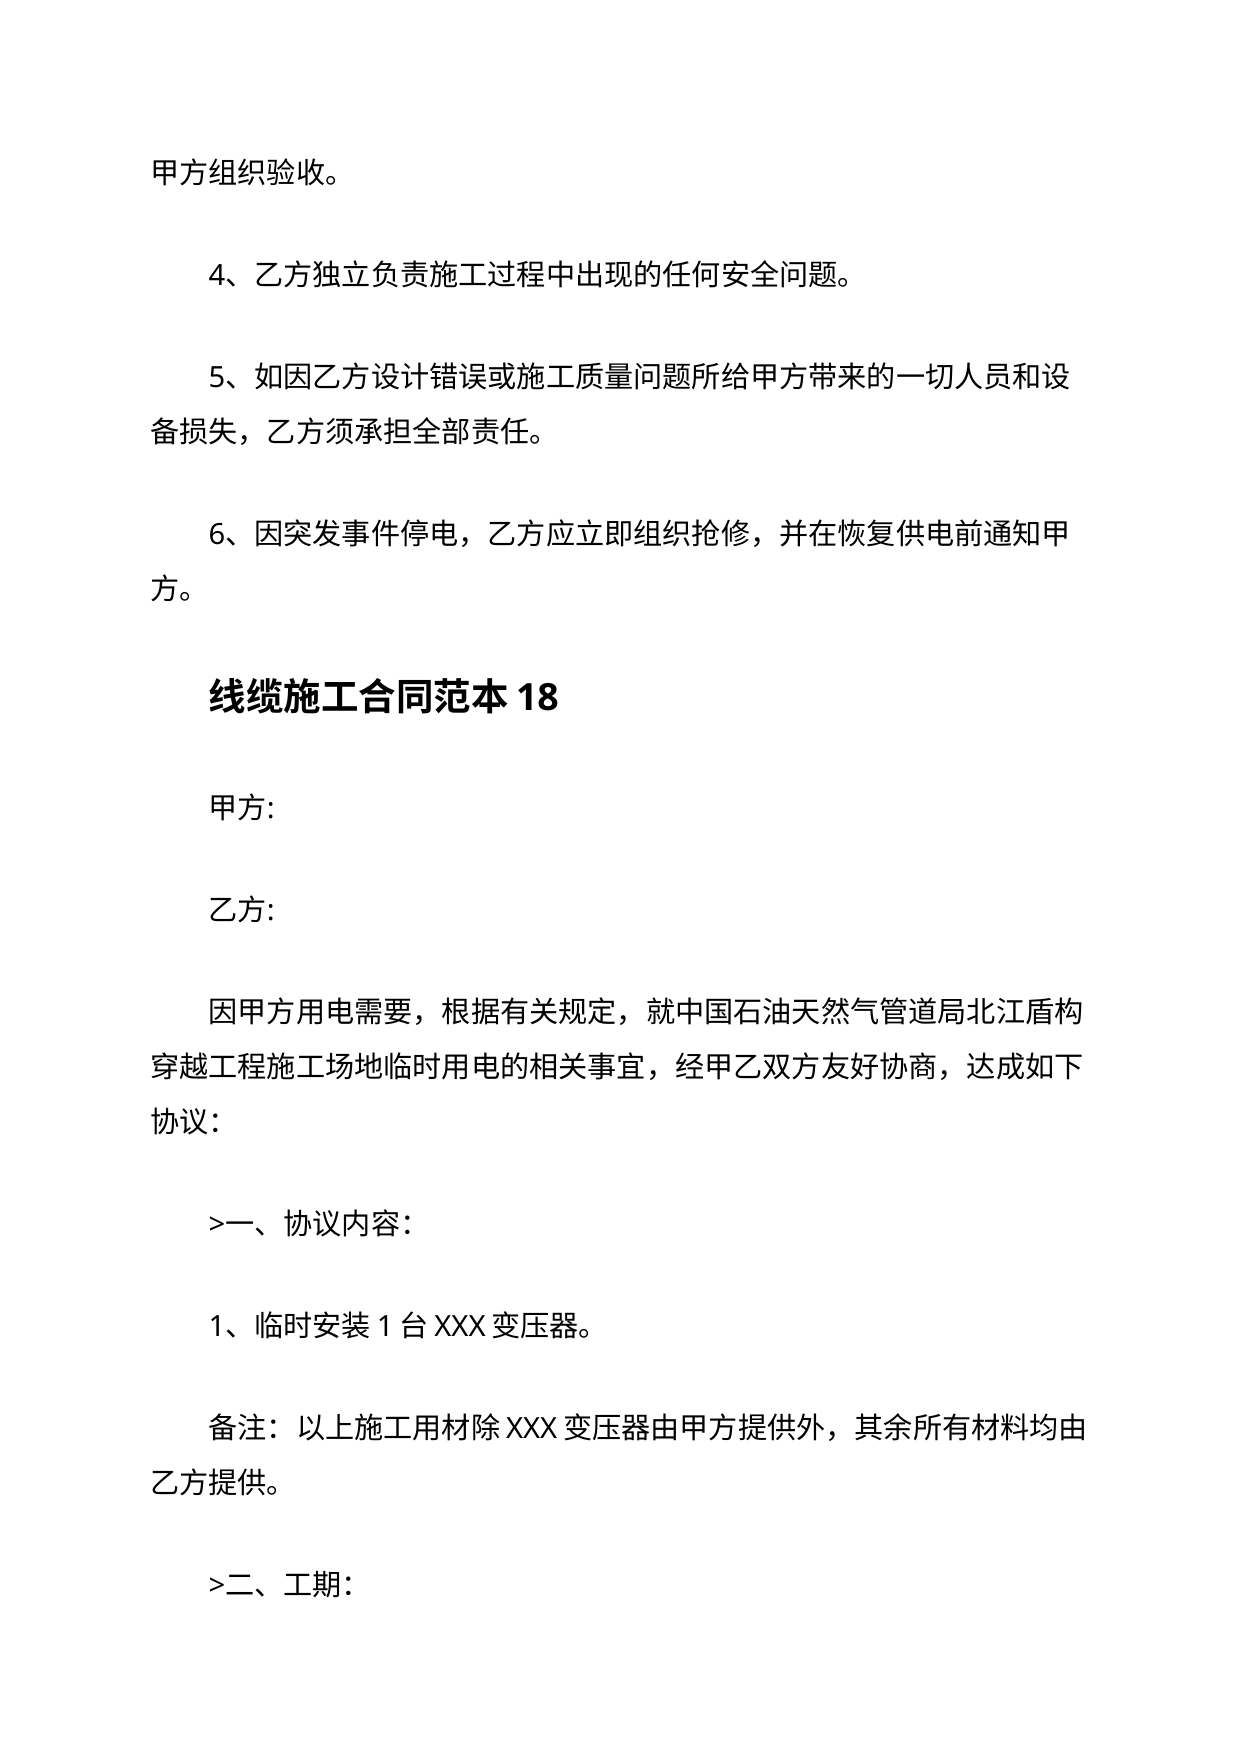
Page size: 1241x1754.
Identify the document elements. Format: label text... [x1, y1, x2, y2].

text >一、协议内容： [150, 1200, 1090, 1243]
text 4、乙方独立负责施工过程中出现的任何安全问题。 [150, 252, 1090, 294]
text 线缆施工合同范本18 [150, 667, 1090, 722]
text 备注：以上施工用材除XXX变压器由甲方提供外，其余所有材料均由乙方提供。 [150, 1404, 1090, 1502]
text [150, 150, 1090, 192]
text 1、临时安装1台XXX变压器。 [150, 1302, 1090, 1345]
text 6、因突发事件停电，乙方应立即组织抢修，并在恢复供电前通知甲方。 [150, 511, 1090, 608]
text 甲方: [150, 785, 1090, 827]
text 因甲方用电需要，根据有关规定，就中国石油天然气管道局北江盾构穿越工程施工场地临时用电的相关事宜，经甲乙双方友好协商，达成如下协议： [150, 989, 1090, 1141]
text 5、如因乙方设计错误或施工质量问题所给甲方带来的一切人员和设备损失，乙方须承担全部责任。 [150, 354, 1090, 451]
text >二、工期： [150, 1561, 1090, 1603]
text 乙方: [150, 887, 1090, 929]
